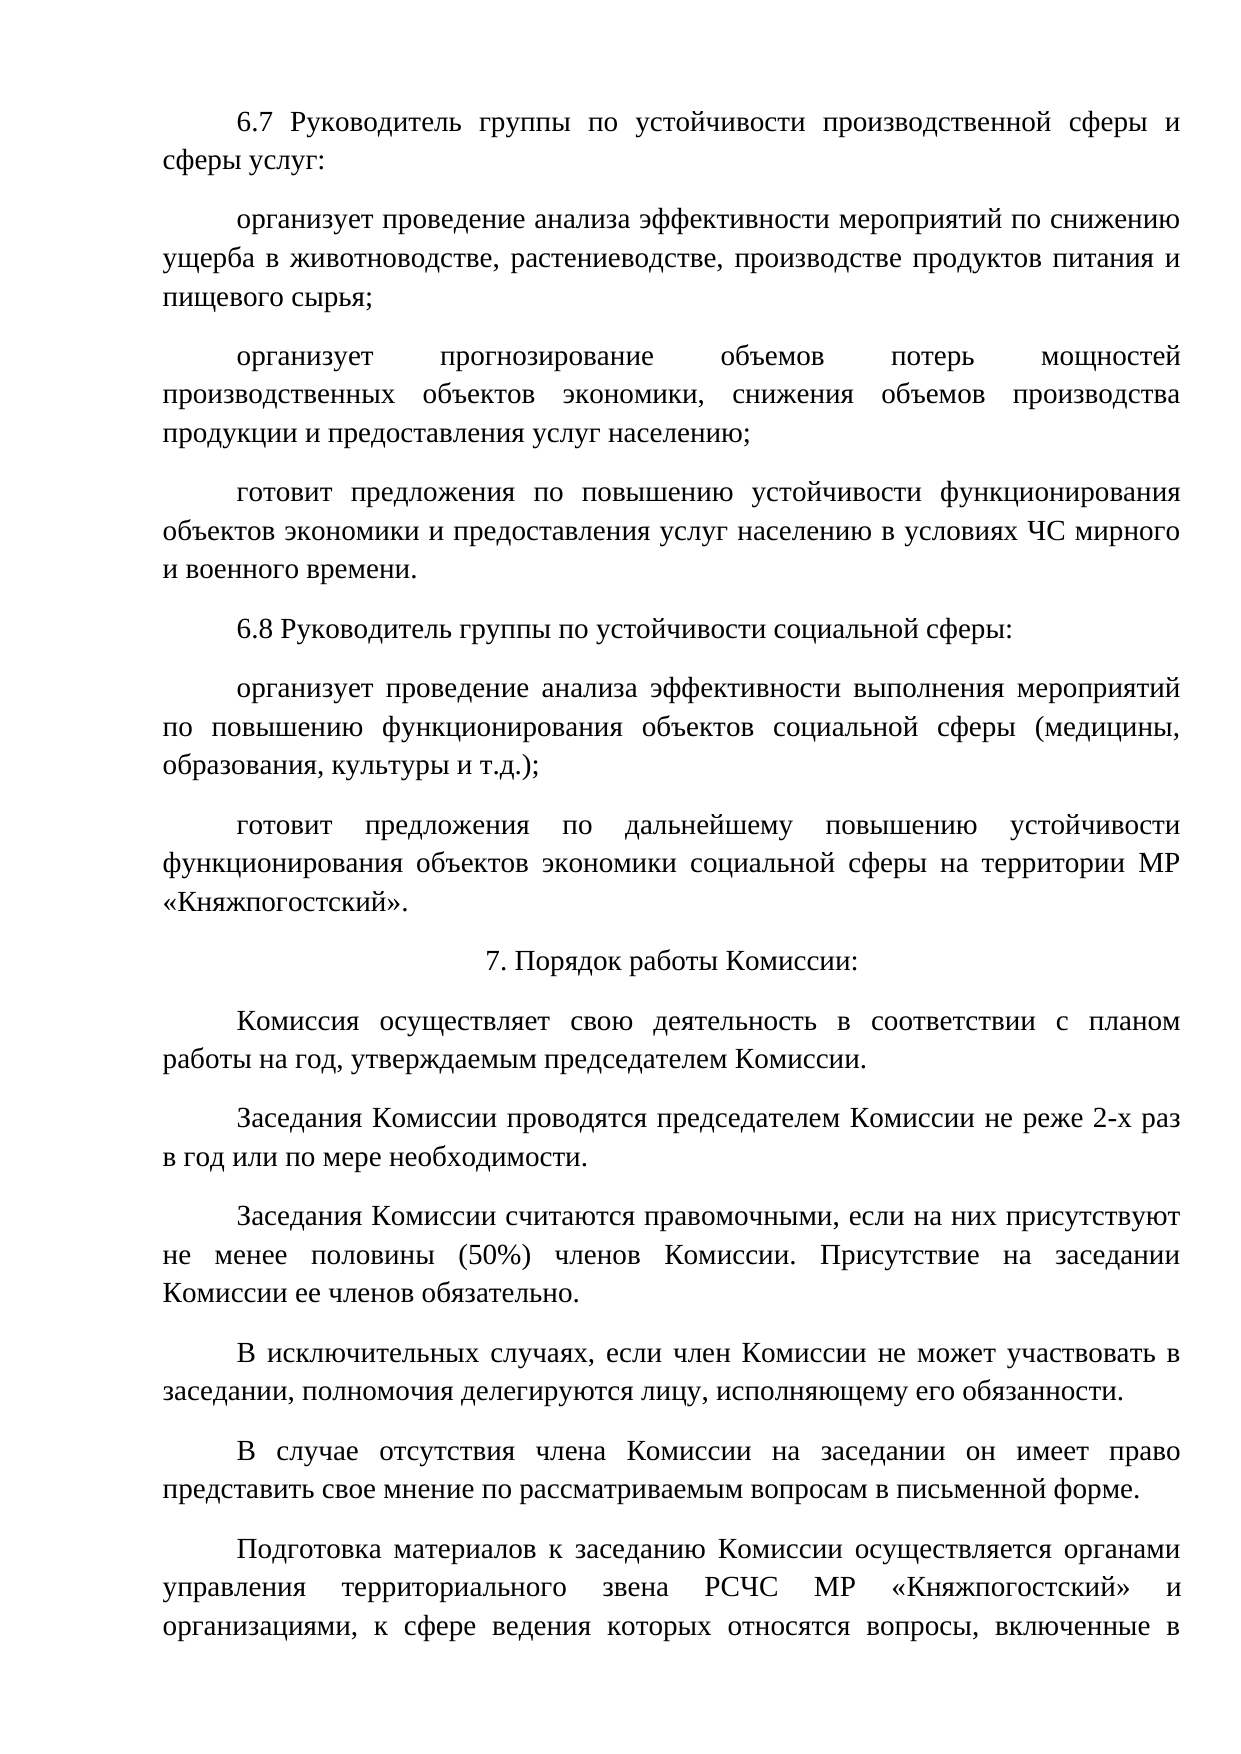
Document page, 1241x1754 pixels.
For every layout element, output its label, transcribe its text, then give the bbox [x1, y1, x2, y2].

text организует проведение анализа эффективности выполнения мероприятий по повышению функционирования объектов социальной сферы (медицины, образования, культуры и т.д.); [162, 670, 1181, 781]
text Заседания Комиссии считаются правомочными, если на них присутствуют не менее половины (50%) членов Комиссии. Присутствие на заседании Комиссии ее членов обязательно. [162, 1198, 1181, 1309]
text 6.8 Руководитель группы по устойчивости социальной сферы: [162, 611, 1181, 644]
text В исключительных случаях, если член Комиссии не может участвовать в заседании, полномочия делегируются лицу, исполняющему его обязанности. [162, 1335, 1181, 1407]
text Заседания Комиссии проводятся председателем Комиссии не реже 2-х раз в год или по мере необходимости. [162, 1101, 1181, 1173]
text В случае отсутствия члена Комиссии на заседании он имеет право представить свое мнение по рассматриваемым вопросам в письменной форме. [162, 1433, 1181, 1505]
text организует проведение анализа эффективности мероприятий по снижению ущерба в животноводстве, растениеводстве, производстве продуктов питания и пищевого сырья; [162, 202, 1181, 312]
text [162, 1531, 1181, 1641]
text 7. Порядок работы Комиссии: [162, 943, 1181, 977]
text организует прогнозирование объемов потерь мощностей производственных объектов экономики, снижения объемов производства продукции и предоставления услуг населению; [162, 338, 1181, 449]
text готовит предложения по повышению устойчивости функционирования объектов экономики и предоставления услуг населению в условиях ЧС мирного и военного времени. [162, 474, 1181, 585]
text 6.7 Руководитель группы по устойчивости производственной сферы и сферы услуг: [162, 104, 1181, 176]
text готовит предложения по дальнейшему повышению устойчивости функционирования объектов экономики социальной сферы на территории МР «Княжпогостский». [162, 807, 1181, 917]
text Комиссия осуществляет свою деятельность в соответствии с планом работы на год, утверждаемым председателем Комиссии. [162, 1003, 1181, 1075]
